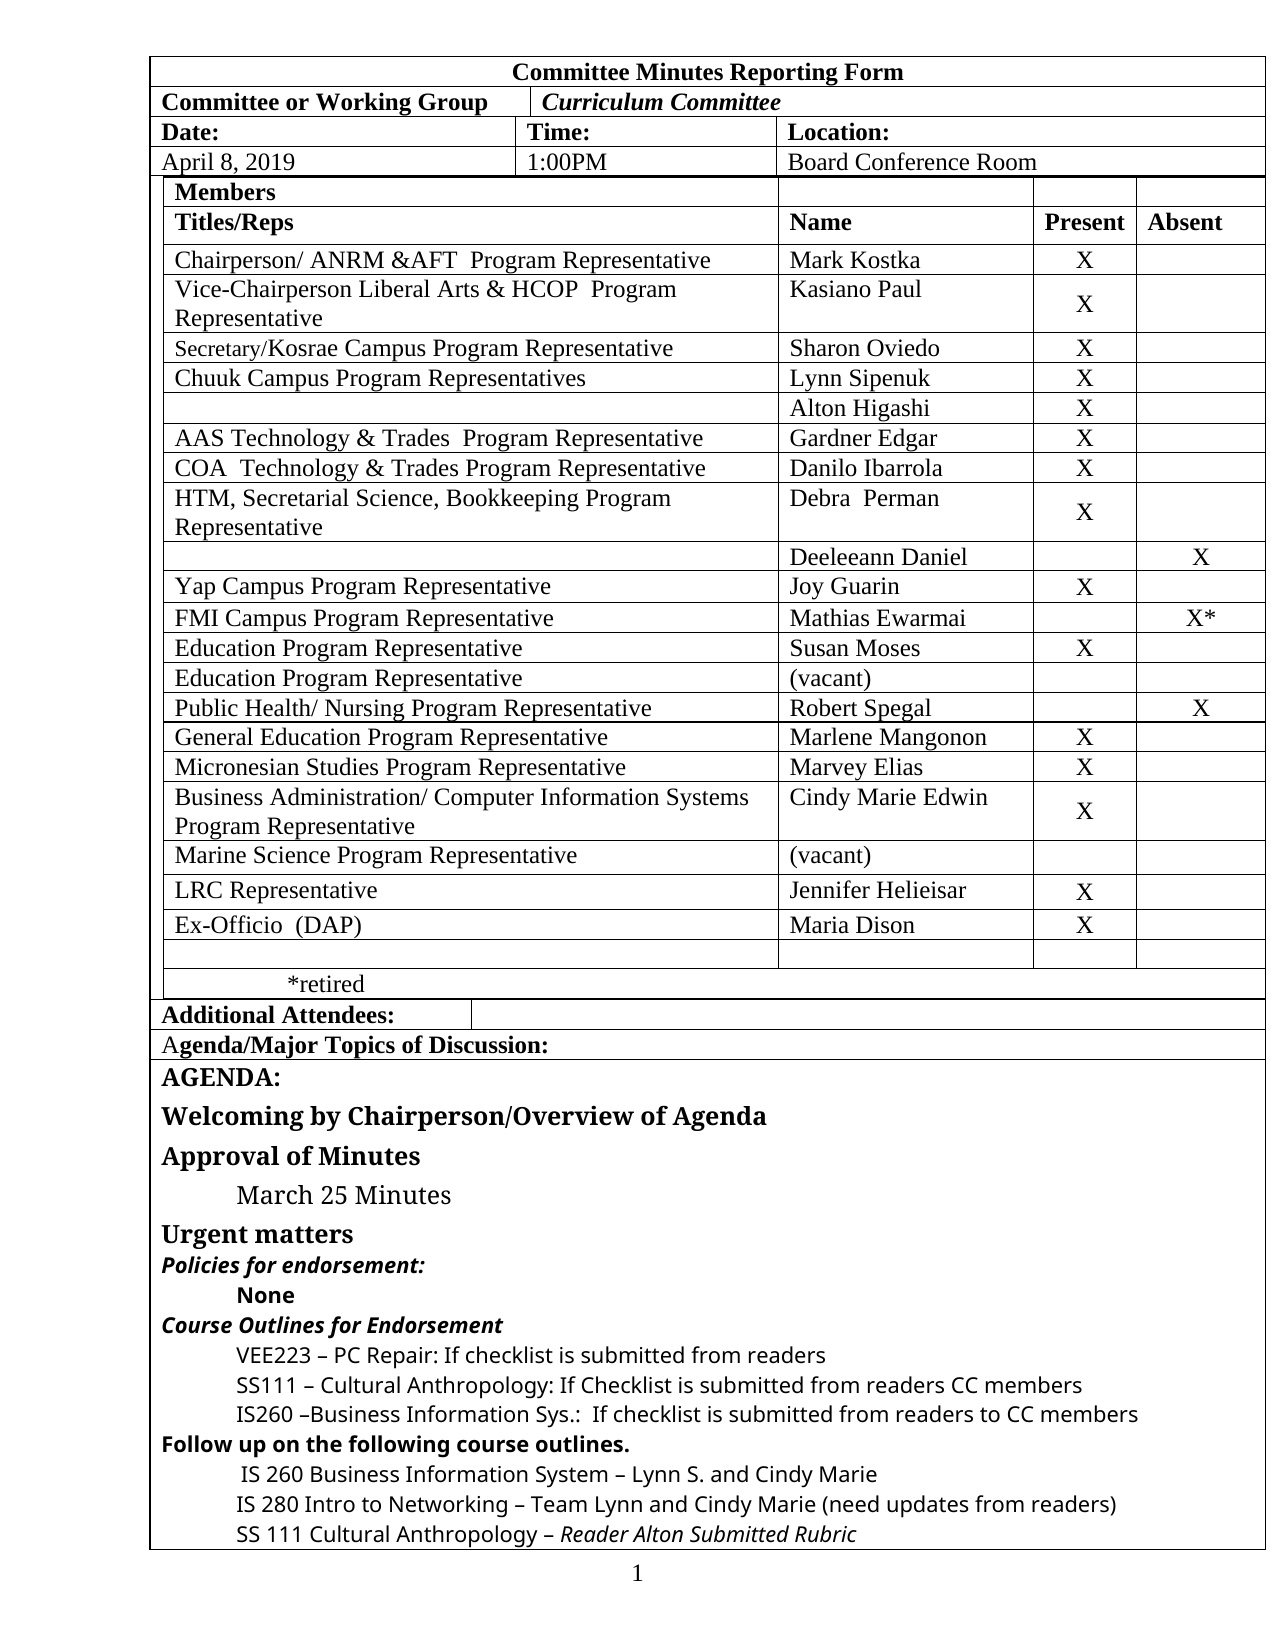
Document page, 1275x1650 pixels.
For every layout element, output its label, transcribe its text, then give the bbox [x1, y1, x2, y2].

table_cell [1137, 363, 1265, 392]
table_cell [1137, 424, 1265, 452]
table_cell [164, 571, 778, 602]
table_cell [1034, 752, 1136, 781]
table_cell [1034, 483, 1136, 541]
table_cell [1137, 542, 1265, 570]
table_cell [164, 940, 778, 968]
table_cell [164, 542, 778, 570]
table_cell [1137, 841, 1265, 874]
table_cell [164, 333, 778, 362]
table_cell [164, 782, 778, 840]
table_cell [1137, 875, 1265, 909]
table_cell [779, 483, 1033, 541]
table_cell [1137, 723, 1265, 751]
table_cell [1137, 207, 1265, 244]
table_cell April 8, 2019 [151, 147, 515, 175]
table_cell [164, 453, 778, 482]
table_cell [779, 275, 1033, 332]
table_cell [1034, 875, 1136, 909]
table_cell [1137, 910, 1265, 939]
table_cell [1137, 245, 1265, 274]
table_cell [1137, 633, 1265, 662]
table_cell [1137, 571, 1265, 602]
table_cell [1137, 603, 1265, 632]
table_cell [1137, 333, 1265, 362]
table_cell [779, 424, 1033, 452]
table_cell [164, 663, 778, 692]
table_cell [1034, 633, 1136, 662]
table_cell [1137, 275, 1265, 332]
table_cell [1034, 663, 1136, 692]
table_cell [779, 875, 1033, 909]
table_cell [779, 633, 1033, 662]
table_cell Location: [777, 117, 1265, 146]
table_cell [164, 275, 778, 332]
table_cell Date: [151, 117, 515, 146]
table_cell [151, 176, 163, 999]
table_cell [1034, 910, 1136, 939]
table_cell [1137, 453, 1265, 482]
table_cell [1034, 453, 1136, 482]
table_cell [1137, 393, 1265, 423]
table_cell [779, 453, 1033, 482]
table_cell [779, 663, 1033, 692]
table_cell [1137, 693, 1265, 721]
table_cell [779, 910, 1033, 939]
table_cell [164, 245, 778, 274]
table_cell Time: [516, 117, 776, 146]
table_cell [779, 333, 1033, 362]
table_cell [535, 706, 540, 715]
table_cell [1034, 393, 1136, 423]
table_cell [1034, 363, 1136, 392]
table_cell [1137, 663, 1265, 692]
table_cell [164, 178, 778, 206]
table_cell [1034, 178, 1136, 206]
table_cell [164, 841, 778, 874]
table_cell [164, 424, 778, 452]
table_cell [1034, 723, 1136, 751]
table_cell [1034, 693, 1136, 721]
table_cell [1034, 542, 1136, 570]
table_cell [164, 393, 778, 423]
table_cell [1034, 275, 1136, 332]
table_cell [1034, 782, 1136, 840]
table_cell [164, 969, 1265, 998]
table_cell [779, 782, 1033, 840]
table_cell [164, 207, 778, 244]
table_cell [1137, 782, 1265, 840]
table_cell [779, 245, 1033, 274]
table_cell [779, 603, 1033, 632]
table_cell [1137, 178, 1265, 206]
table_cell [779, 723, 1033, 751]
table_cell [779, 940, 1033, 968]
table_cell [779, 363, 1033, 392]
table_cell [1137, 483, 1265, 541]
table_header Committee Minutes Reporting Form [151, 57, 1265, 86]
table_cell [1137, 940, 1265, 968]
table_cell [164, 363, 778, 392]
table_cell [779, 752, 1033, 781]
table_cell [779, 178, 1033, 206]
table_cell [881, 706, 886, 715]
table_cell [779, 542, 1033, 570]
table_cell Committee or Working Group [151, 87, 530, 116]
table_cell [1034, 841, 1136, 874]
table_cell [164, 723, 778, 751]
table_cell Agenda/Major Topics of Discussion: [151, 1030, 1265, 1059]
table_cell [164, 910, 778, 939]
table_cell [779, 693, 1033, 721]
table_cell [779, 207, 1033, 244]
table_cell [164, 693, 778, 721]
table_cell [164, 483, 778, 541]
table_cell Additional Attendees: [151, 1000, 471, 1029]
table_cell [1034, 333, 1136, 362]
table_cell [164, 875, 778, 909]
table_cell [164, 603, 778, 632]
table_cell [472, 1000, 1265, 1029]
table_cell [164, 752, 778, 781]
table_cell [1034, 571, 1136, 602]
table_cell [779, 841, 1033, 874]
table_cell Curriculum Committee [531, 87, 1265, 116]
table_cell [1034, 424, 1136, 452]
table_cell [1137, 752, 1265, 781]
table_cell 1:00PM [516, 147, 776, 175]
table_cell [779, 571, 1033, 602]
table_cell [1034, 940, 1136, 968]
table_cell [779, 393, 1033, 423]
table_cell [1034, 207, 1136, 244]
table_cell Board Conference Room [777, 147, 1265, 175]
table_cell [1034, 603, 1136, 632]
table_cell [164, 633, 778, 662]
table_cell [151, 1060, 1265, 1548]
table_cell [1034, 245, 1136, 274]
